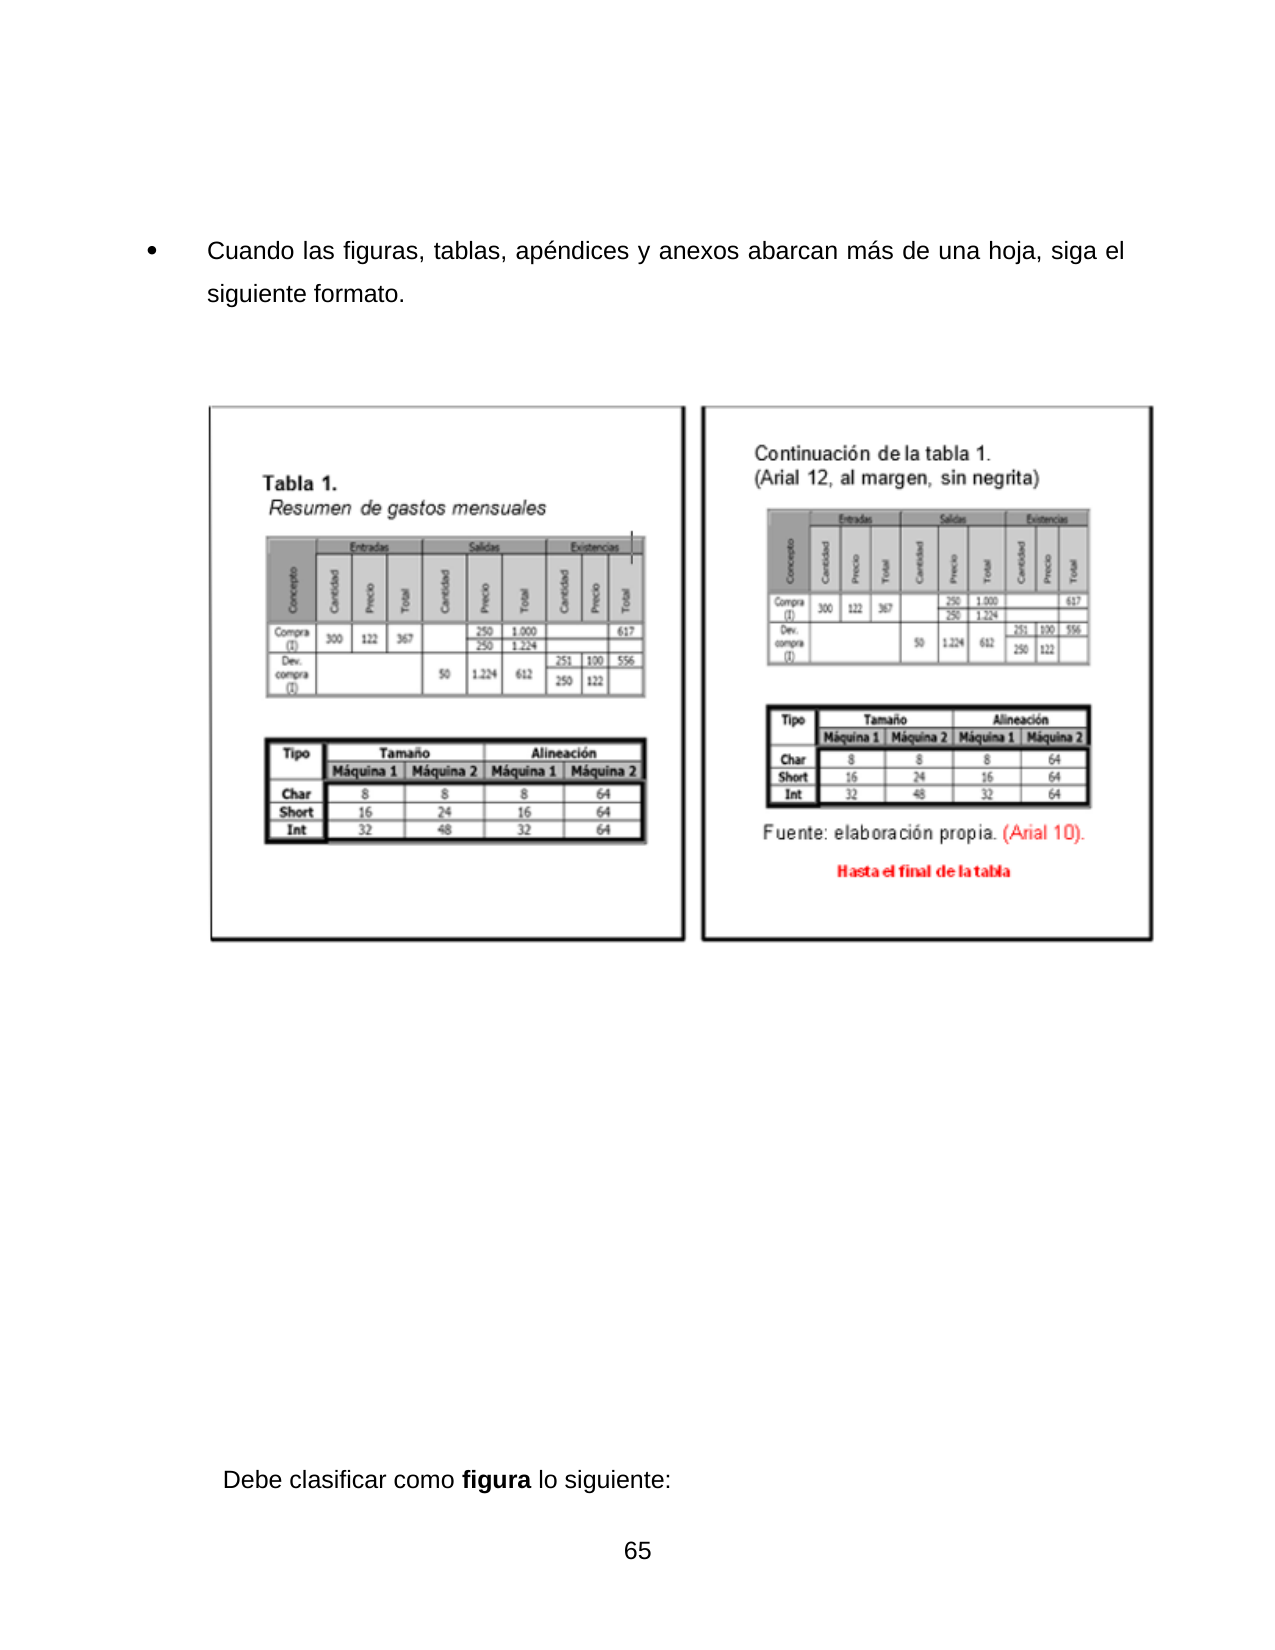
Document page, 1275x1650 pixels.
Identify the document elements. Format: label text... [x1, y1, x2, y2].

list Cuando las figuras, tablas, apéndices y anexos abarcan más de una hoja, siga el siguiente formato. [148, 236, 1127, 308]
text Debe clasificar como figura lo siguiente: [148, 1465, 1127, 1494]
picture [192, 384, 1171, 965]
